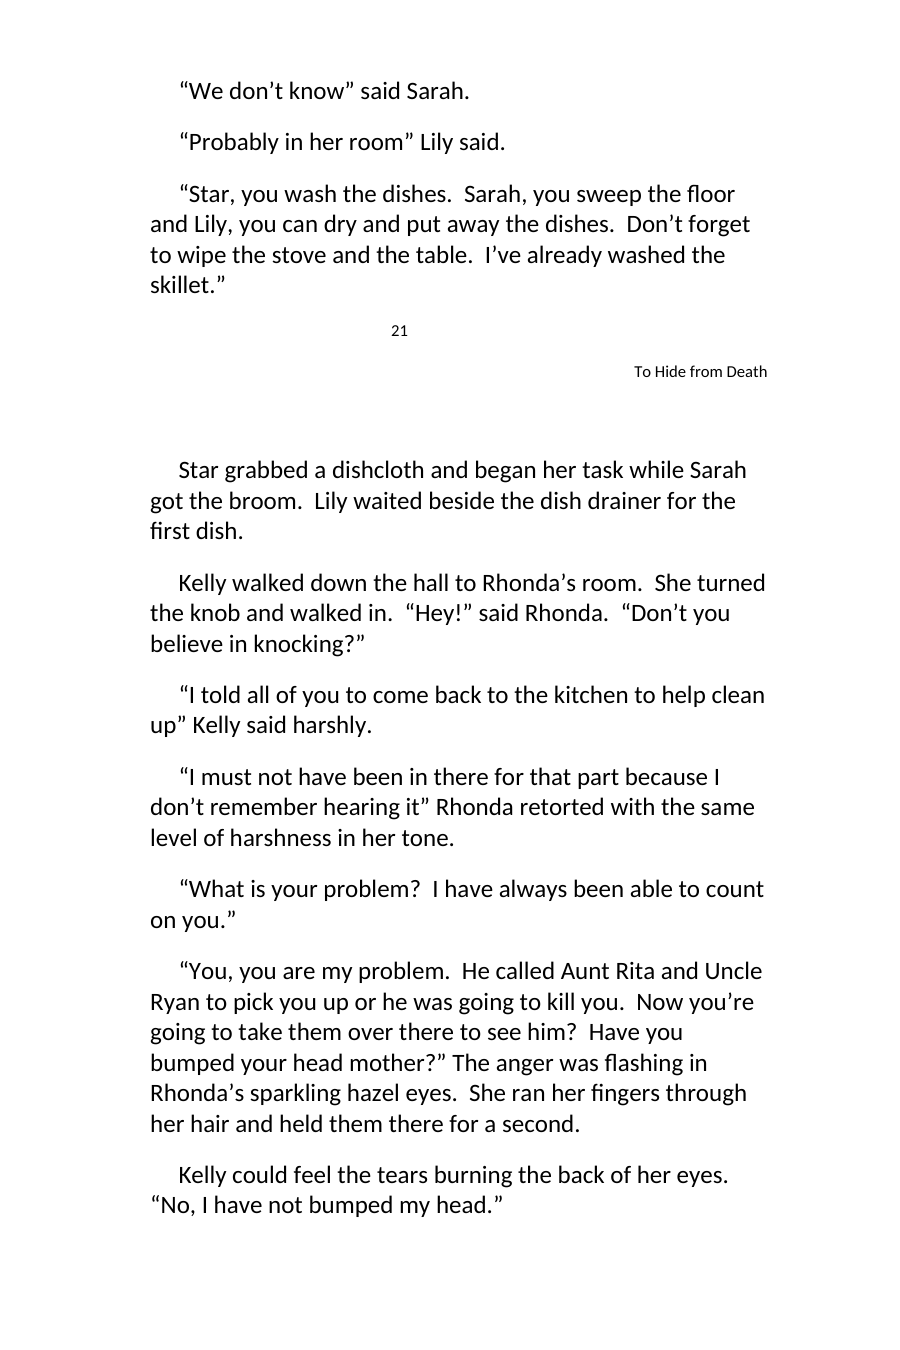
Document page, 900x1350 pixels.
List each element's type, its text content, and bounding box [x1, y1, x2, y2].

text 21 [150, 321, 768, 341]
text Kelly could feel the tears burning the back of her eyes. “No, I have not bumped my head.” [150, 1159, 768, 1220]
text “You, you are my problem. He called Aunt Rita and Uncle Ryan to pick you up or he was going to kill you. Now you’re going to take them over there to see him? Have you bumped your head mother?” The anger was flashing in Rhonda’s sparkling hazel eyes. She ran her fingers through her hair and held them there for a second. [150, 955, 768, 1138]
text Kelly walked down the hall to Rhonda’s room. She turned the knob and walked in. “Hey!” said Rhonda. “Don’t you believe in knocking?” [150, 567, 768, 658]
text “Star, you wash the dishes. Sarah, you sweep the floor and Lily, you can dry and put away the dishes. Don’t forget to wipe the stove and the table. I’ve already washed the skillet.” [150, 178, 768, 300]
text “We don’t know” said Sarah. [150, 75, 768, 106]
text Star grabbed a dishcloth and began her task while Sarah got the broom. Lily waited beside the dish drainer for the first dish. [150, 454, 768, 546]
text “Probably in her room” Lily said. [150, 126, 768, 157]
text To Hide from Death [150, 362, 768, 382]
text “What is your problem? I have always been able to count on you.” [150, 873, 768, 934]
text “I told all of you to come back to the kitchen to help clean up” Kelly said harshly. [150, 679, 768, 740]
text “I must not have been in there for that part because I don’t remember hearing it” Rhonda retorted with the same level of harshness in her tone. [150, 761, 768, 852]
